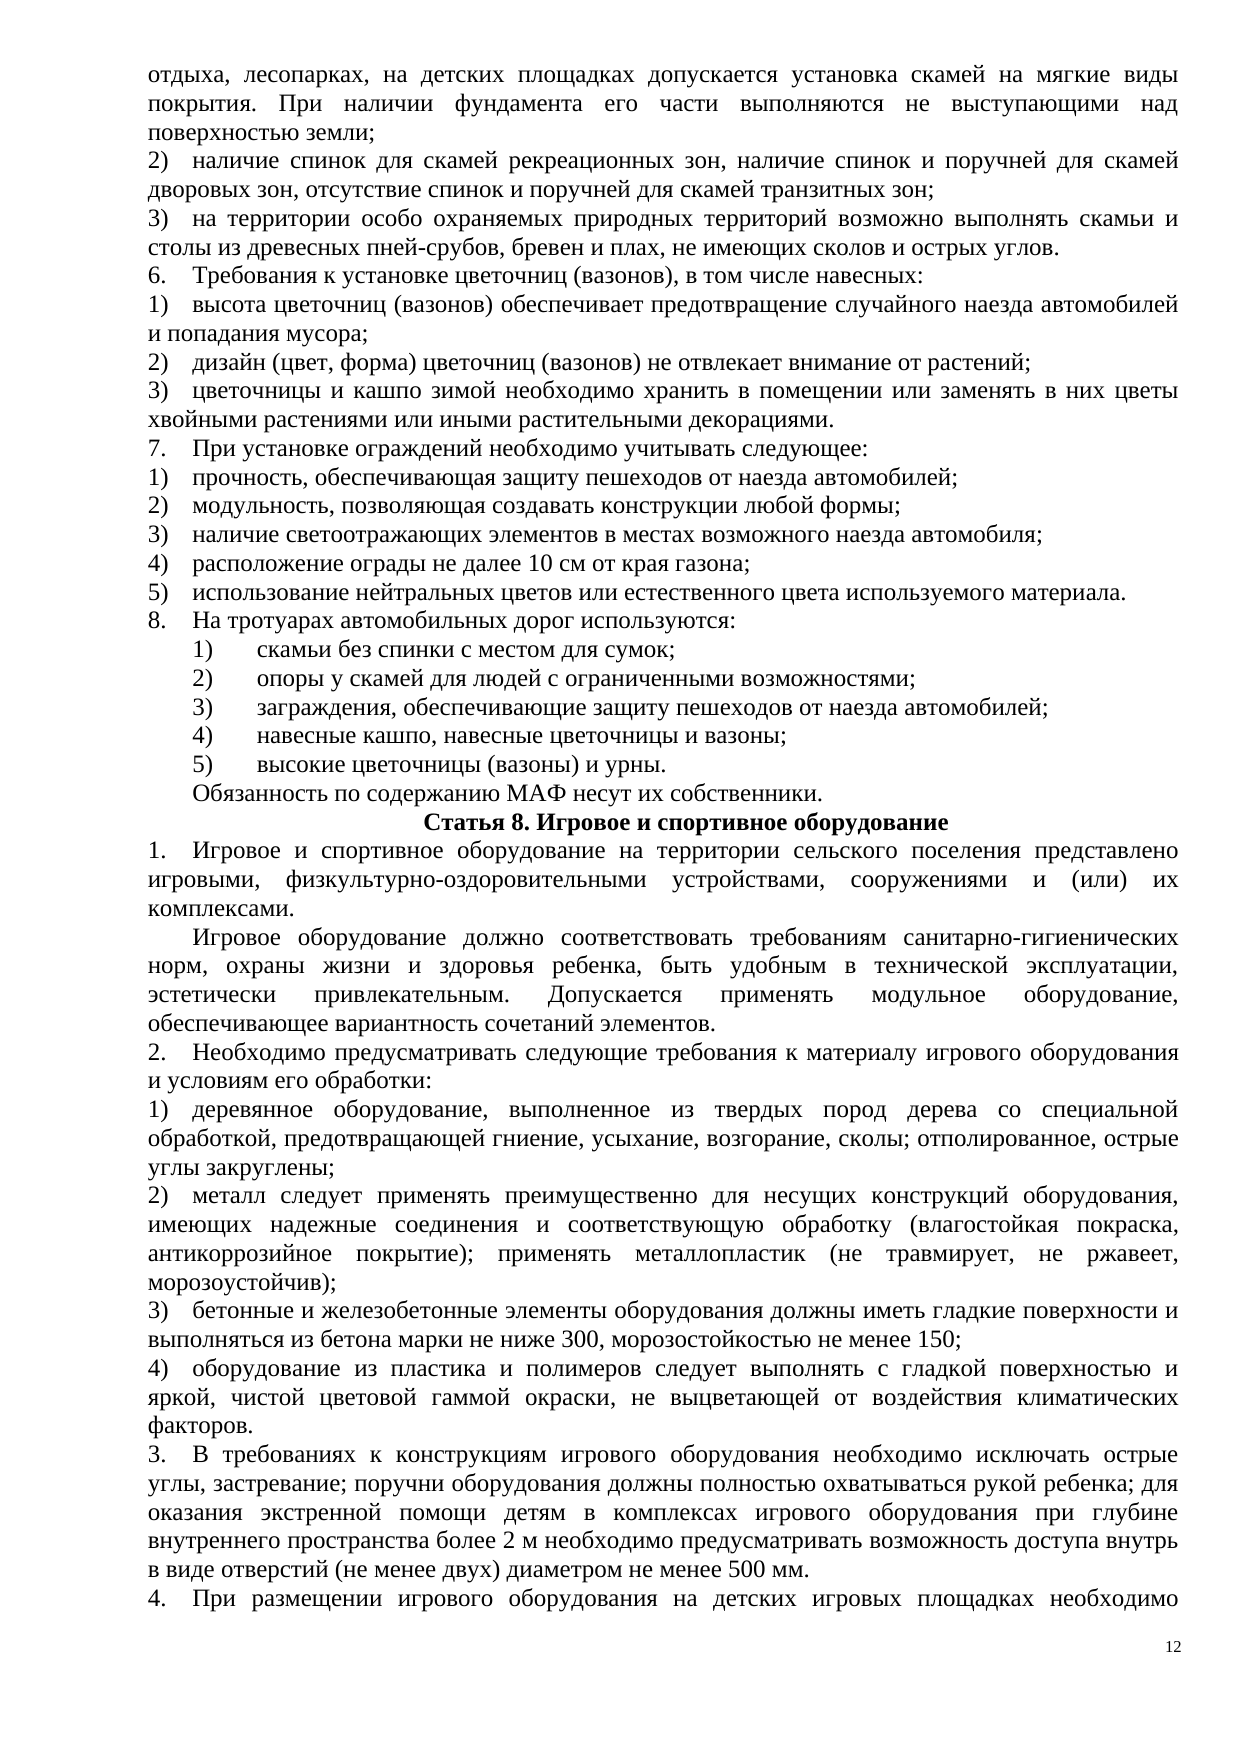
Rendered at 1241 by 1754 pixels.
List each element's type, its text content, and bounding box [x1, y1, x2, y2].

list модульность, позволяющая создавать конструкции любой формы; [148, 490, 1179, 519]
list цветочницы и кашпо зимой необходимо хранить в помещении или заменять в них цветы хвойными растениями или иными растительными декорациями. [148, 375, 1179, 433]
list Требования к установке цветочниц (вазонов), в том числе навесных: [148, 260, 1179, 289]
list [148, 59, 1179, 145]
list В требованиях к конструкциям игрового оборудования необходимо исключать острые углы, застревание; поручни оборудования должны полностью охватываться рукой ребенка; для оказания экстренной помощи детям в комплексах игрового оборудования при глубине внутреннего пространства более 2 м необходимо предусматривать возможность доступа внутрь в виде отверстий (не менее двух) диаметром не менее 500 мм. [148, 1439, 1179, 1583]
list На тротуарах автомобильных дорог используются: [148, 605, 1179, 634]
list использование нейтральных цветов или естественного цвета используемого материала. [148, 577, 1179, 605]
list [148, 1583, 1179, 1612]
list деревянное оборудование, выполненное из твердых пород дерева со специальной обработкой, предотвращающей гниение, усыхание, возгорание, сколы; отполированное, острые углы закруглены; [148, 1094, 1179, 1180]
list прочность, обеспечивающая защиту пешеходов от наезда автомобилей; [148, 462, 1179, 490]
list наличие светоотражающих элементов в местах возможного наезда автомобиля; [148, 519, 1179, 548]
text 1) скамьи без спинки с местом для сумок; [148, 634, 1179, 663]
list оборудование из пластика и полимеров следует выполнять с гладкой поверхностью и яркой, чистой цветовой гаммой окраски, не выцветающей от воздействия климатических факторов. [148, 1353, 1179, 1439]
list дизайн (цвет, форма) цветочниц (вазонов) не отвлекает внимание от растений; [148, 347, 1179, 375]
list металл следует применять преимущественно для несущих конструкций оборудования, имеющих надежные соединения и соответствующую обработку (влагостойкая покраска, антикоррозийное покрытие); применять металлопластик (не травмирует, не ржавеет, морозоустойчив); [148, 1180, 1179, 1295]
text Игровое оборудование должно соответствовать требованиям санитарно-гигиенических норм, охраны жизни и здоровья ребенка, быть удобным в технической эксплуатации, эстетически привлекательным. Допускается применять модульное оборудование, обеспечивающее вариантность сочетаний элементов. [148, 922, 1179, 1037]
list на территории особо охраняемых природных территорий возможно выполнять скамьи и столы из древесных пней-срубов, бревен и плах, не имеющих сколов и острых углов. [148, 203, 1179, 260]
text Обязанность по содержанию МАФ несут их собственники. [148, 778, 1179, 807]
list Необходимо предусматривать следующие требования к материалу игрового оборудования и условиям его обработки: [148, 1037, 1179, 1094]
list высота цветочниц (вазонов) обеспечивает предотвращение случайного наезда автомобилей и попадания мусора; [148, 289, 1179, 347]
list Игровое и спортивное оборудование на территории сельского поселения представлено игровыми, физкультурно-оздоровительными устройствами, сооружениями и (или) их комплексами. [148, 835, 1179, 922]
text 5) высокие цветочницы (вазоны) и урны. [148, 749, 1179, 778]
text 4) навесные кашпо, навесные цветочницы и вазоны; [148, 720, 1179, 749]
list бетонные и железобетонные элементы оборудования должны иметь гладкие поверхности и выполняться из бетона марки не ниже 300, морозостойкостью не менее 150; [148, 1295, 1179, 1353]
list расположение ограды не далее 10 см от края газона; [148, 548, 1179, 577]
text 3) заграждения, обеспечивающие защиту пешеходов от наезда автомобилей; [148, 692, 1179, 720]
list наличие спинок для скамей рекреационных зон, наличие спинок и поручней для скамей дворовых зон, отсутствие спинок и поручней для скамей транзитных зон; [148, 145, 1179, 203]
text 2) опоры у скамей для людей с ограниченными возможностями; [148, 663, 1179, 692]
list При установке ограждений необходимо учитывать следующее: [148, 433, 1179, 462]
text Статья 8. Игровое и спортивное оборудование [148, 807, 1179, 835]
